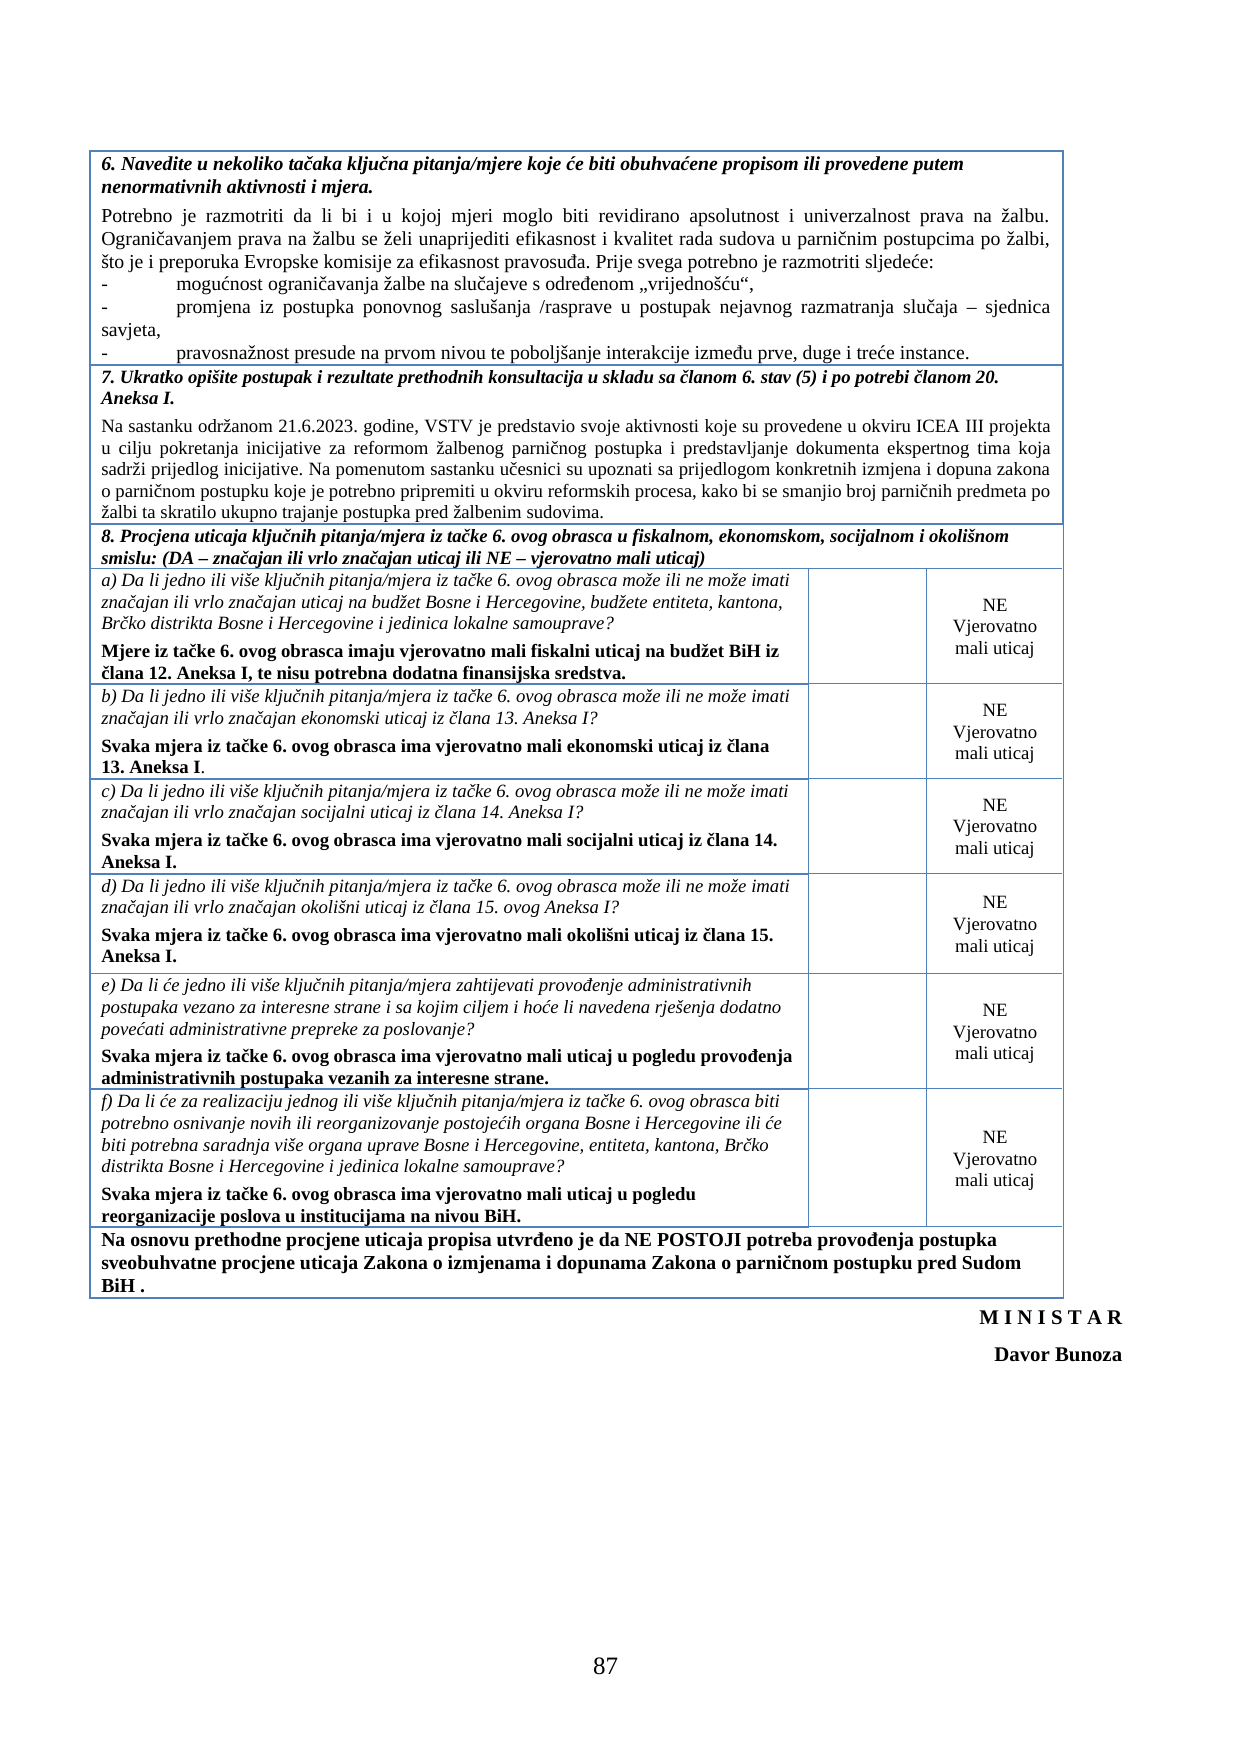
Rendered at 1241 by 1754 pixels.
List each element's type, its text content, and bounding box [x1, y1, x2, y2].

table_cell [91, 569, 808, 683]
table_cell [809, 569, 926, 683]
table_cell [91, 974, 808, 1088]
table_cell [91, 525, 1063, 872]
text M I N I S T A R [89, 1305, 1122, 1329]
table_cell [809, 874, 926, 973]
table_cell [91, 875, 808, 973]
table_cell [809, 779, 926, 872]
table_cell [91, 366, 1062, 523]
text Davor Bunoza [89, 1341, 1122, 1366]
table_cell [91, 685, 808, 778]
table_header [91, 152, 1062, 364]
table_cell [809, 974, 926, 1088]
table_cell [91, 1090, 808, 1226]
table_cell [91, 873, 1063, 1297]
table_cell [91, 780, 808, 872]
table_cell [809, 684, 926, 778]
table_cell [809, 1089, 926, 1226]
